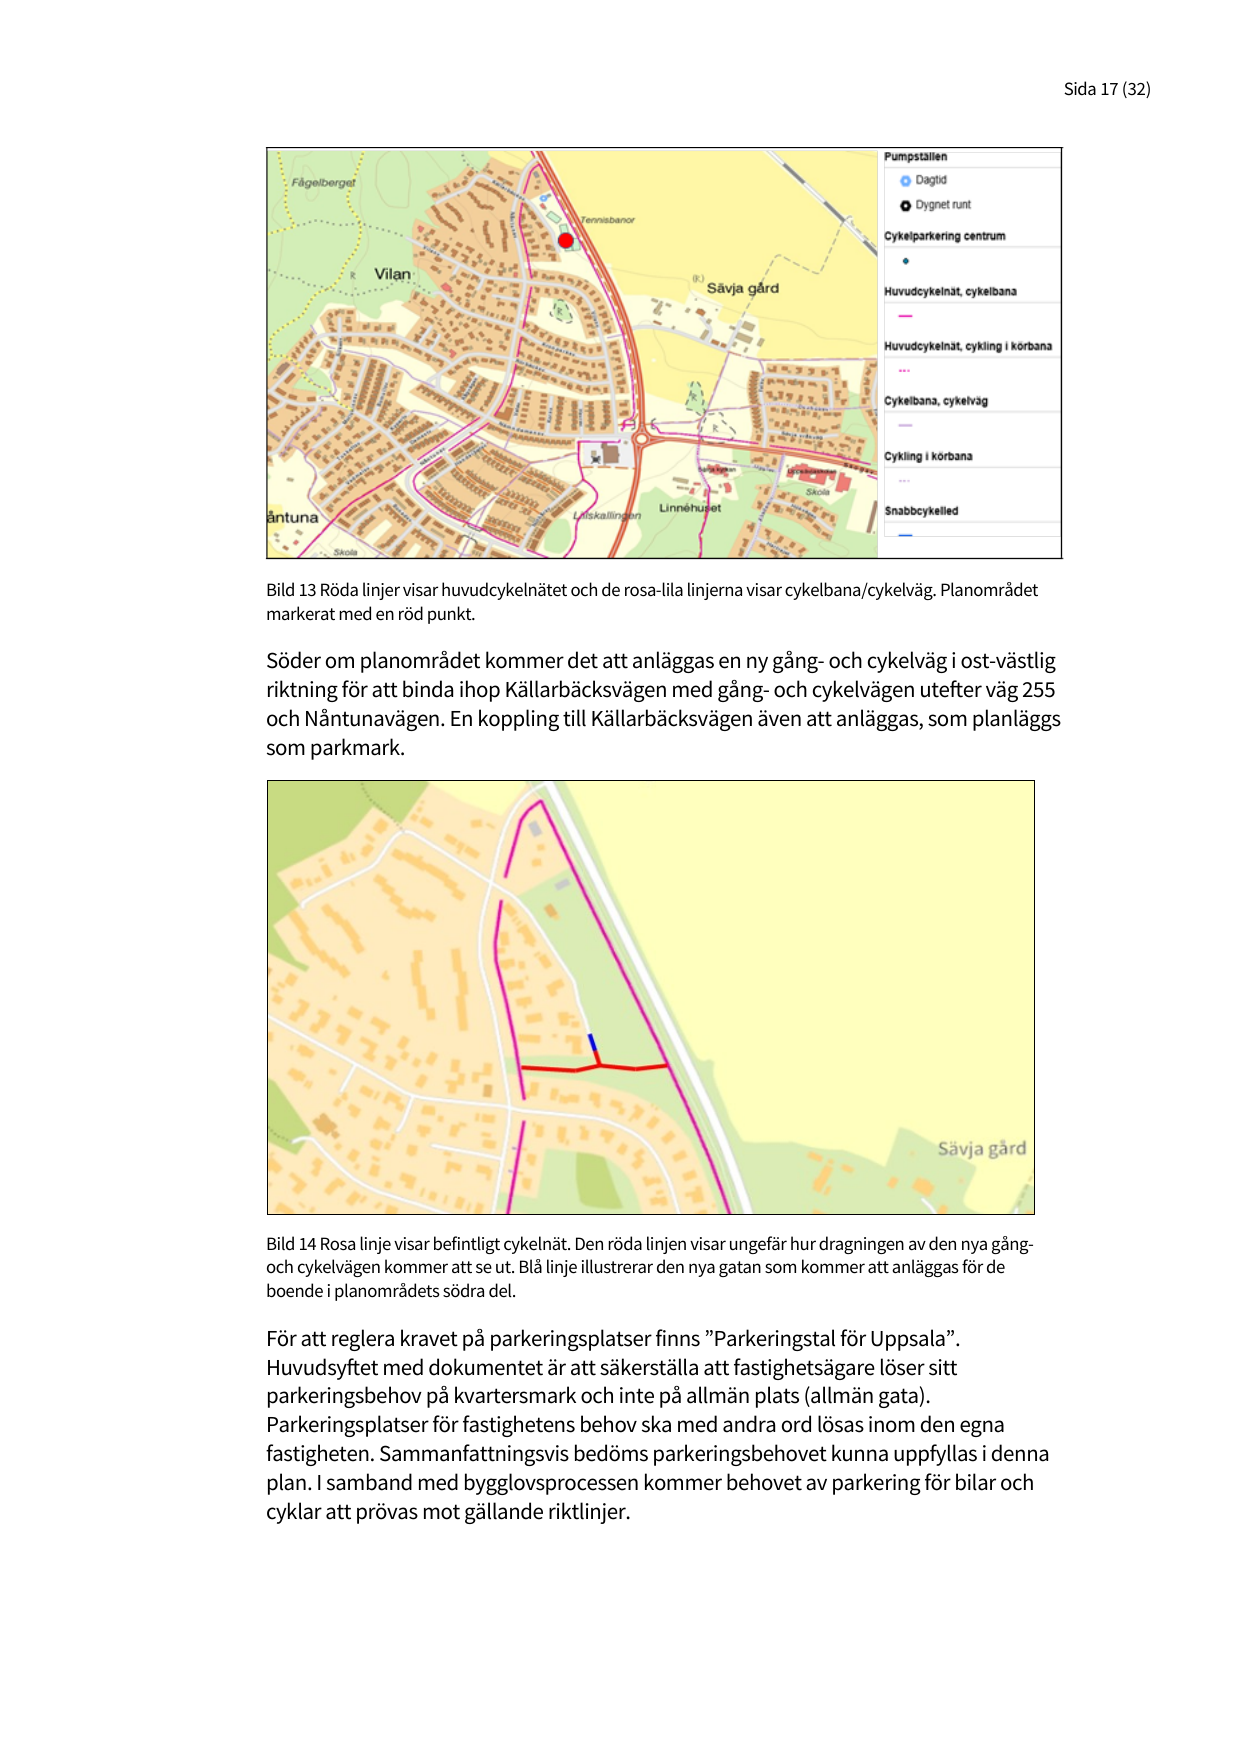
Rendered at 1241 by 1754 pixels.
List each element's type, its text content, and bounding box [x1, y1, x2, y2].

text Bild 14 Rosa linje visar befintligt cykelnät. Den röda linjen visar ungefär hur dragningen av den nya gång- och cykelvägen kommer att se ut. Blå linje illustrerar den nya gatan som kommer att anläggas för de boende i planområdets södra del. [266, 1232, 1063, 1303]
text För att reglera kravet på parkeringsplatser finns ”Parkeringstal för Uppsala”. Huvudsyftet med dokumentet är att säkerställa att fastighetsägare löser sitt parkeringsbehov på kvartersmark och inte på allmän plats (allmän gata). Parkeringsplatser för fastighetens behov ska med andra ord lösas inom den egna fastigheten. Sammanfattningsvis bedöms parkeringsbehovet kunna uppfyllas i denna plan. I samband med bygglovsprocessen kommer behovet av parkering för bilar och cyklar att prövas mot gällande riktlinjer. [266, 1323, 1063, 1525]
text Bild 13 Röda linjer visar huvudcykelnätet och de rosa-lila linjerna visar cykelbana/cykelväg. Planområdet markerat med en röd punkt. [266, 578, 1063, 625]
picture [265, 147, 1065, 562]
text Söder om planområdet kommer det att anläggas en ny gång- och cykelväg i ost-västlig riktning för att binda ihop Källarbäcksvägen med gång- och cykelvägen utefter väg 255 och Nåntunavägen. En koppling till Källarbäcksvägen även att anläggas, som planläggs som parkmark. [266, 646, 1063, 762]
